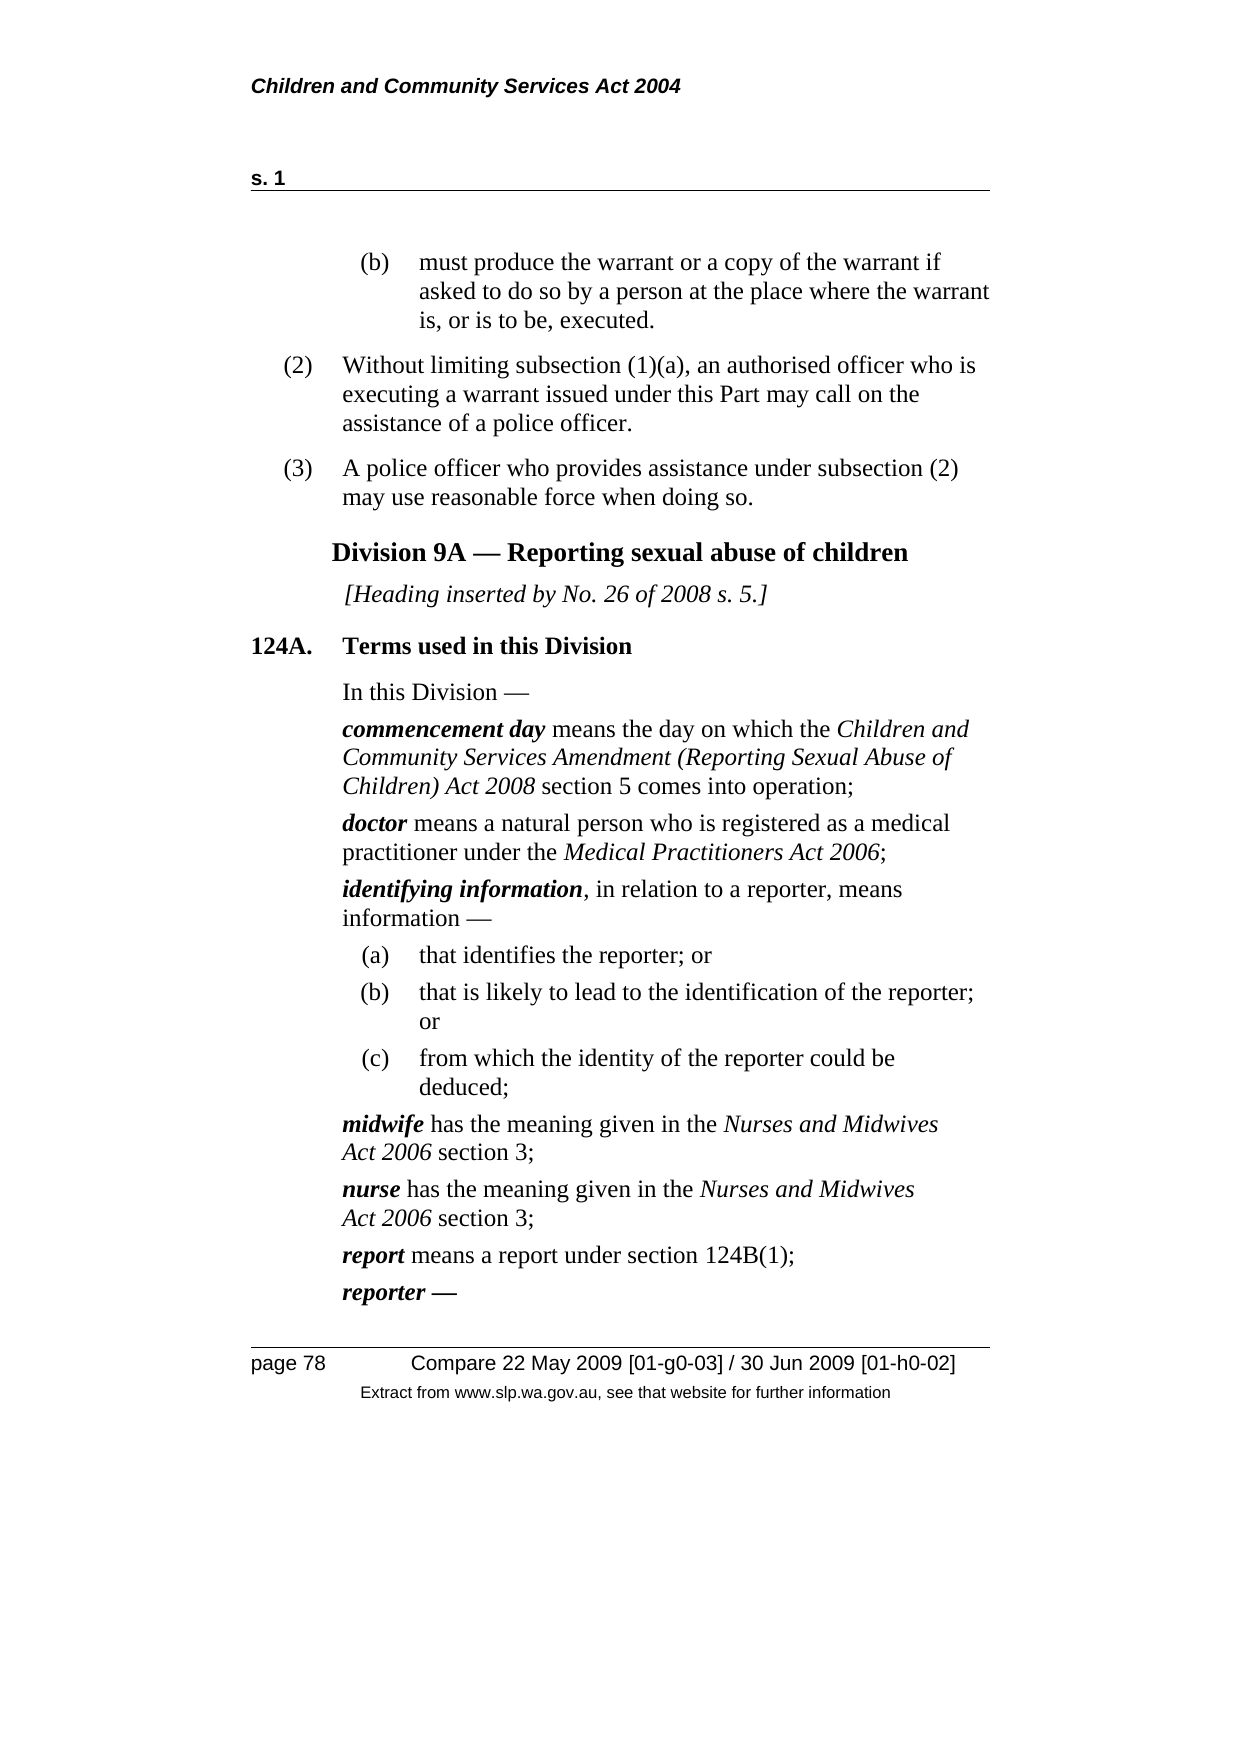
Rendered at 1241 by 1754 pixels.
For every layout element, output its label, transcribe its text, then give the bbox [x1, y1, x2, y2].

text (2) Without limiting subsection (1)(a), an authorised officer who is executing a warrant issued under this Part may call on the assistance of a police officer. [251, 350, 990, 437]
text doctor means a natural person who is registered as a medical practitioner under the Medical Practitioners Act 2006; [251, 808, 990, 866]
text In this Division — [251, 677, 990, 705]
text [Heading inserted by No. 26 of 2008 s. 5.] [251, 579, 990, 608]
text midwife has the meaning given in the Nurses and Midwives Act 2006 section 3; [251, 1109, 990, 1166]
text nurse has the meaning given in the Nurses and Midwives Act 2006 section 3; [251, 1174, 990, 1232]
subtitle Division 9A — Reporting sexual abuse of children [251, 536, 990, 567]
text (c) from which the identity of the reporter could be deduced; [251, 1043, 990, 1100]
text (3) A police officer who provides assistance under subsection (2) may use reasonable force when doing so. [251, 453, 990, 511]
text commencement day means the day on which the Children and Community Services Amendment (Reporting Sexual Abuse of Children) Act 2008 section 5 comes into operation; [251, 714, 990, 800]
text identifying information, in relation to a reporter, means information — [251, 874, 990, 932]
subtitle 124A. Terms used in this Division [251, 631, 990, 660]
text (b) that is likely to lead to the identification of the reporter; or [251, 977, 990, 1034]
text (b) must produce the warrant or a copy of the warrant if asked to do so by a person at the place where the warrant is, or is to be, executed. [251, 247, 990, 334]
text reporter — [251, 1277, 990, 1306]
text report means a report under section 124B(1); [251, 1240, 990, 1269]
text (a) that identifies the reporter; or [251, 940, 990, 969]
